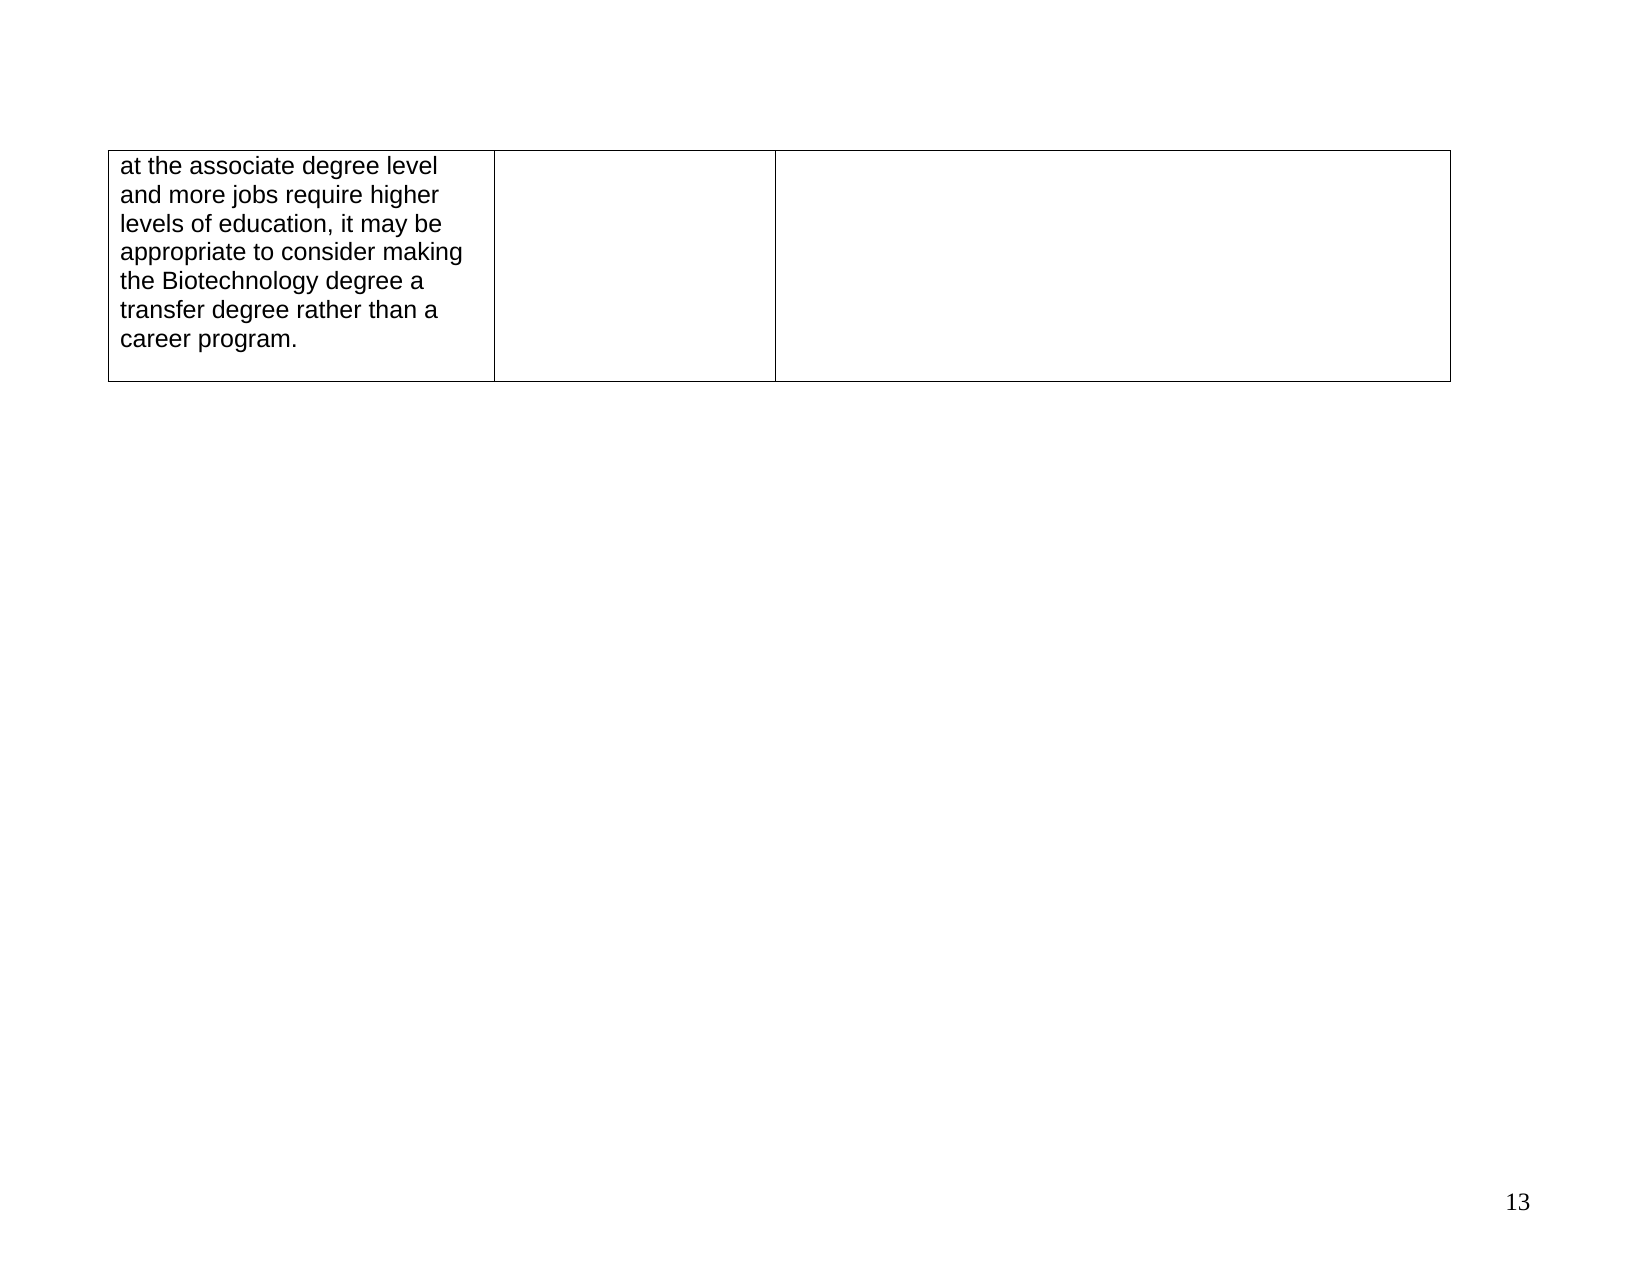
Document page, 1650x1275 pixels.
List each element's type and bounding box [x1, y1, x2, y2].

table_cell [109, 151, 494, 381]
table_cell [495, 151, 775, 381]
table_cell [776, 151, 1450, 381]
